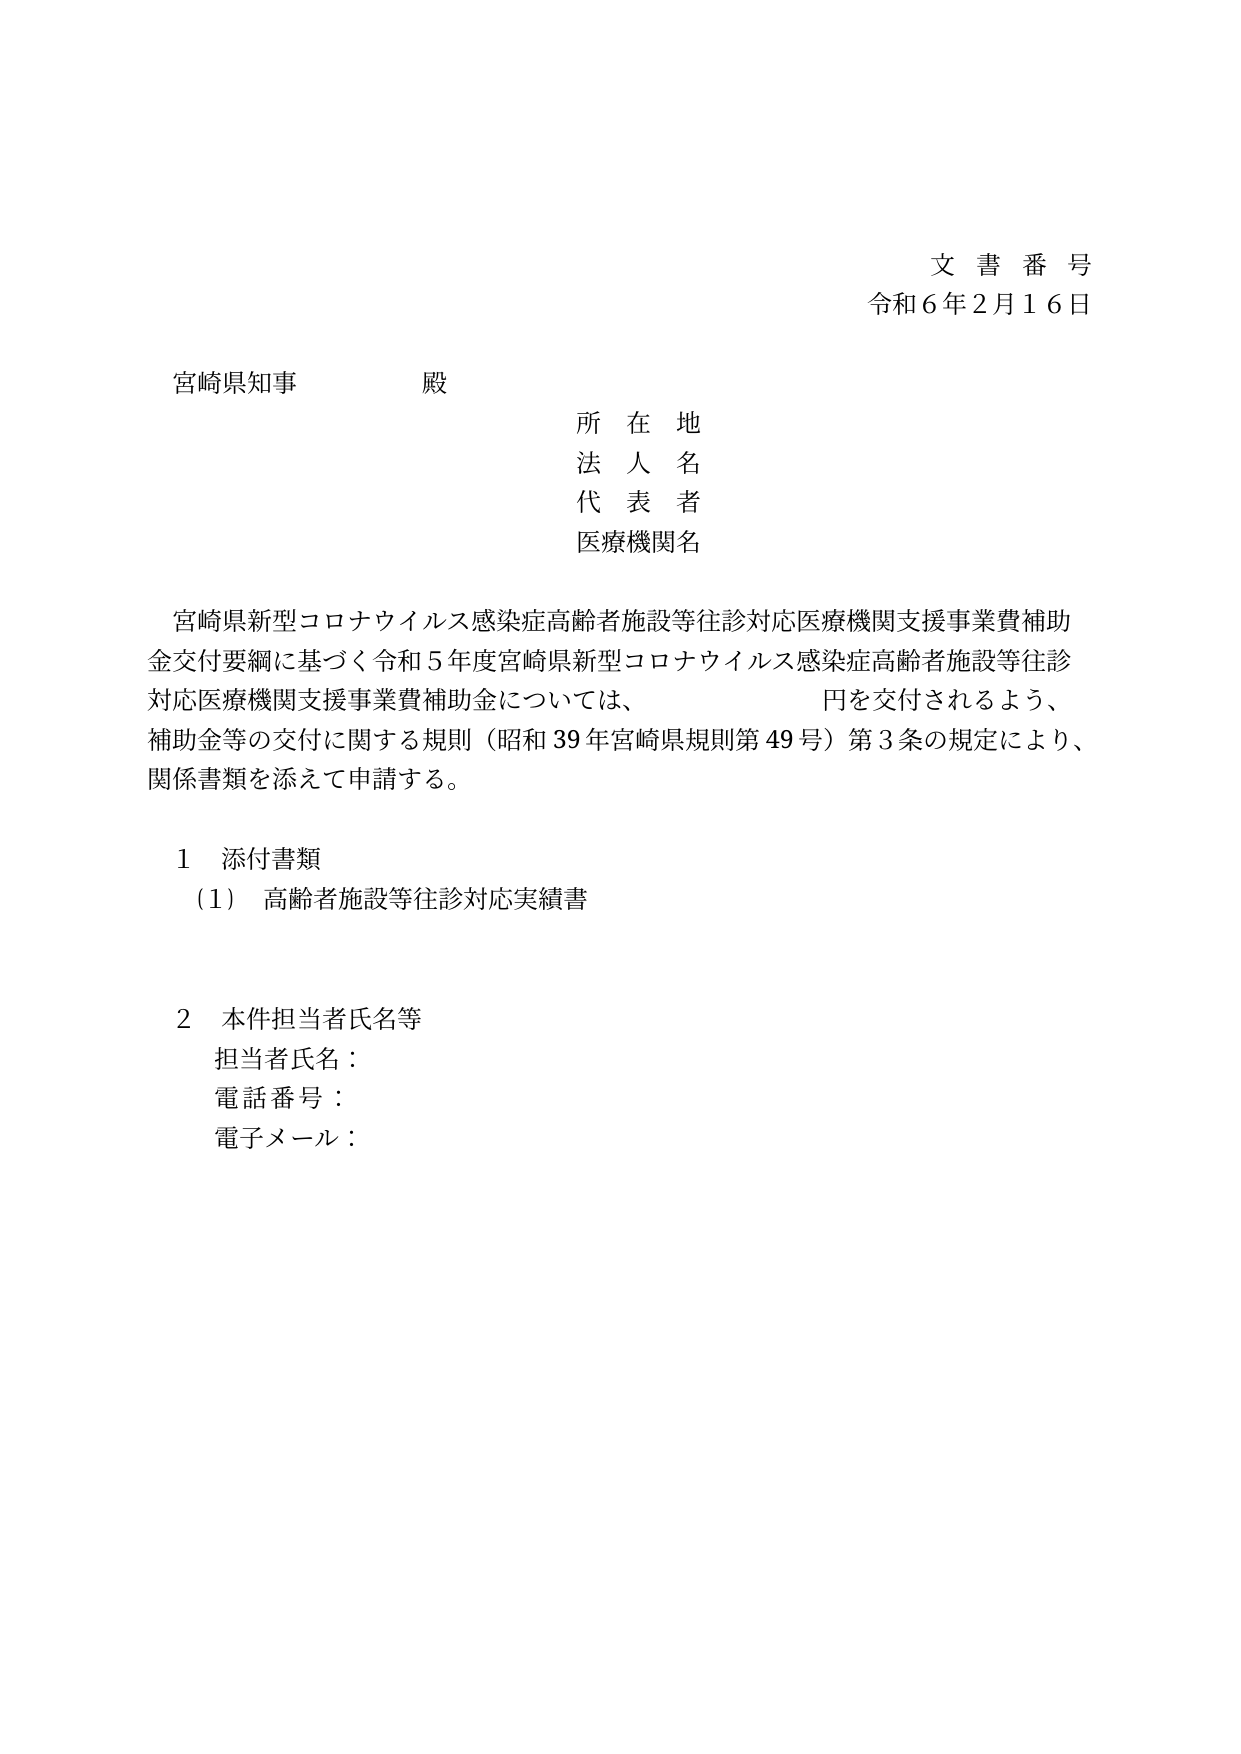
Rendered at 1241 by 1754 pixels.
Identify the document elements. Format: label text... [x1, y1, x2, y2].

text 令和６年２月１６日 [148, 283, 1092, 323]
text ２ 本件担当者氏名等 [171, 998, 1092, 1038]
text 代 表 者 [576, 481, 1092, 521]
text 医療機関名 [576, 521, 1092, 560]
text (１) 高齢者施設等往診対応実績書 [148, 878, 1092, 917]
text 法 人 名 [576, 442, 1092, 481]
text 所 在 地 [576, 402, 1092, 442]
text １ 添付書類 [171, 838, 1092, 878]
text 宮崎県知事 殿 [148, 362, 1092, 402]
text 担当者氏名： [214, 1038, 1092, 1077]
text 電子メール： [214, 1117, 1092, 1156]
text 宮崎県新型コロナウイルス感染症高齢者施設等往診対応医療機関支援事業費補助金交付要綱に基づく令和５年度宮崎県新型コロナウイルス感染症高齢者施設等往診対応医療機関支援事業費補助金については、 円を交付されるよう、補助金等の交付に関する規則（昭和39年宮崎県規則第49号）第３条の規定により、関係書類を添えて申請する。 [148, 600, 1092, 798]
text 文書番号 [148, 244, 1092, 283]
text 電話番号： [214, 1077, 1092, 1117]
